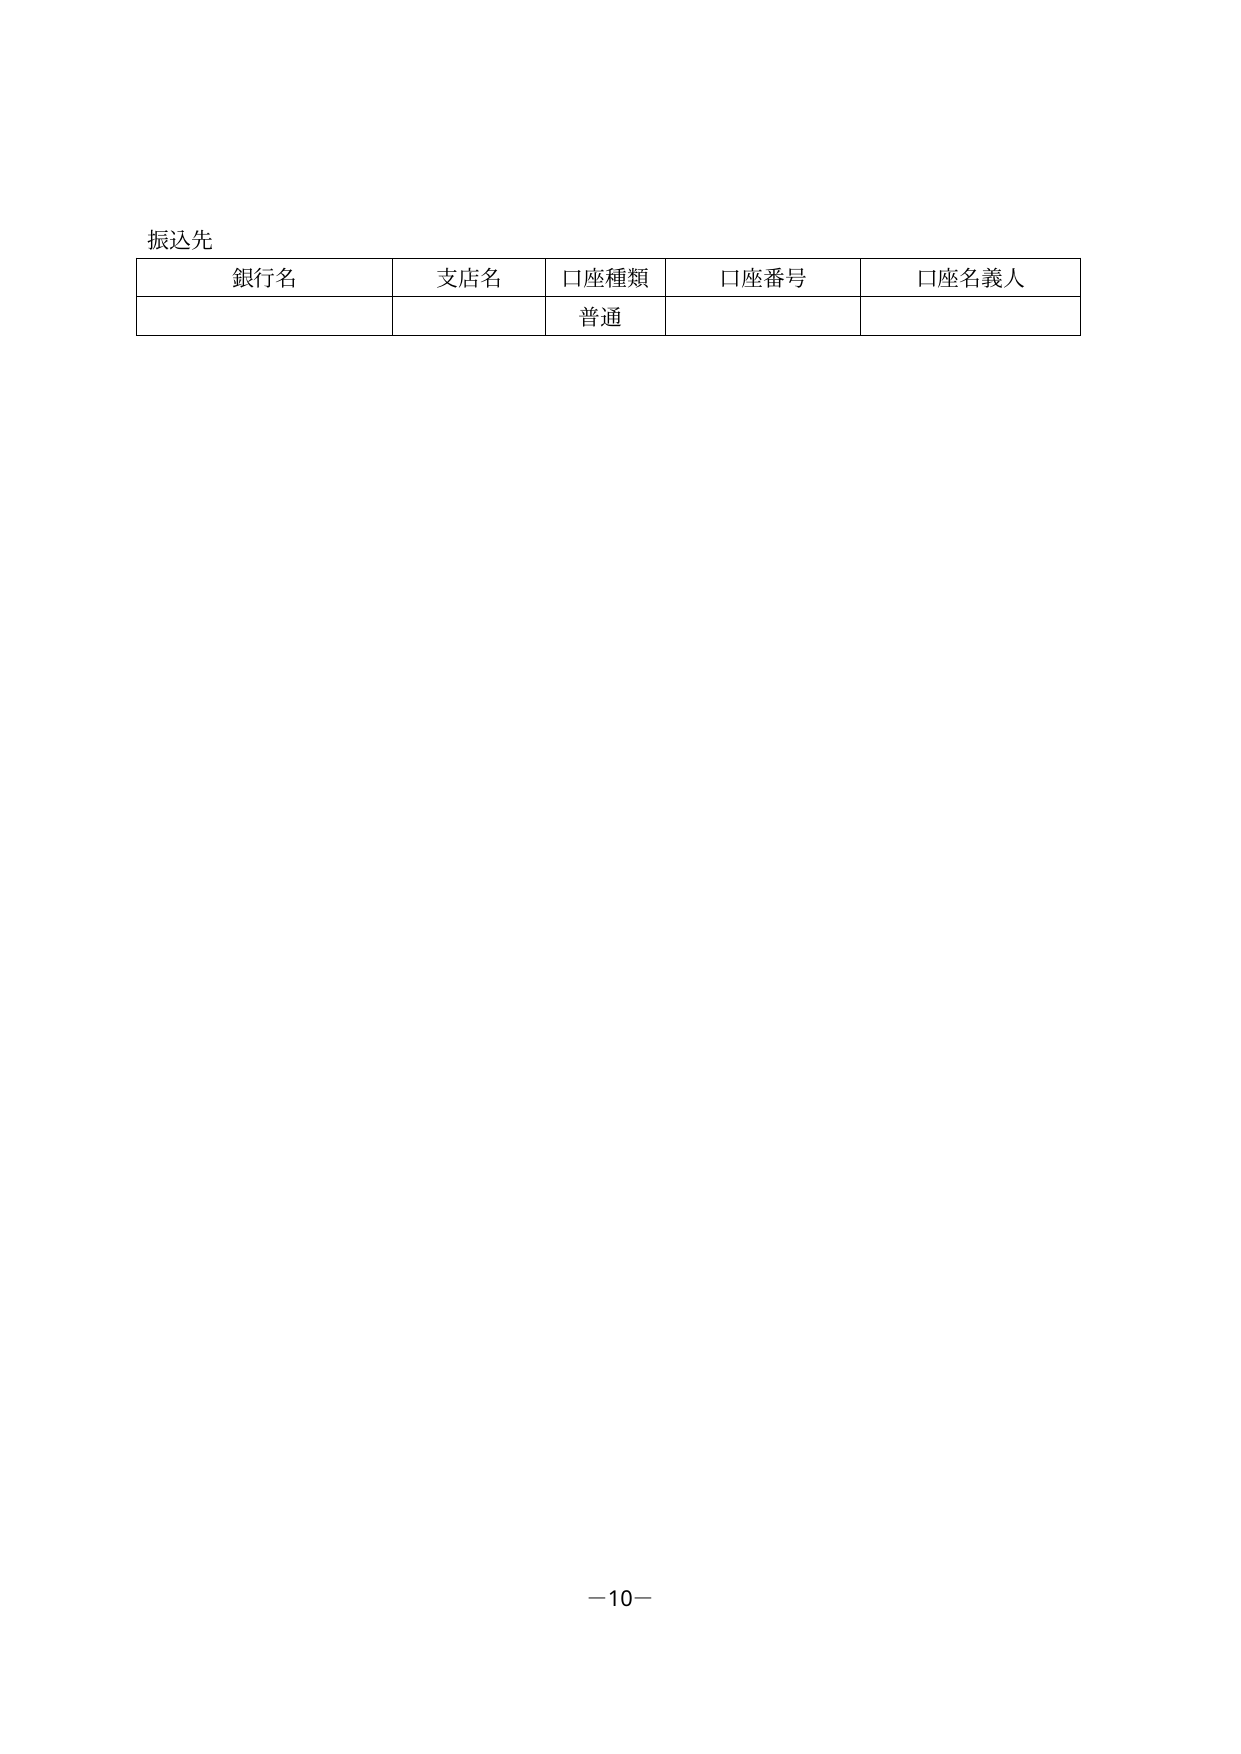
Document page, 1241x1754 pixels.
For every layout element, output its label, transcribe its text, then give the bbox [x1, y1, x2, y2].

table_cell [137, 297, 392, 335]
table_cell [666, 297, 860, 335]
table_cell 普通 [546, 297, 665, 335]
table_header 口座番号 [666, 259, 860, 296]
table_header 口座名義人 [861, 259, 1080, 296]
table_cell [861, 297, 1080, 335]
text 振込先 [148, 220, 1092, 258]
table_header 口座種類 [546, 259, 665, 296]
table_header 支店名 [393, 259, 545, 296]
table_header 銀行名 [137, 259, 392, 296]
table_cell [393, 297, 545, 335]
